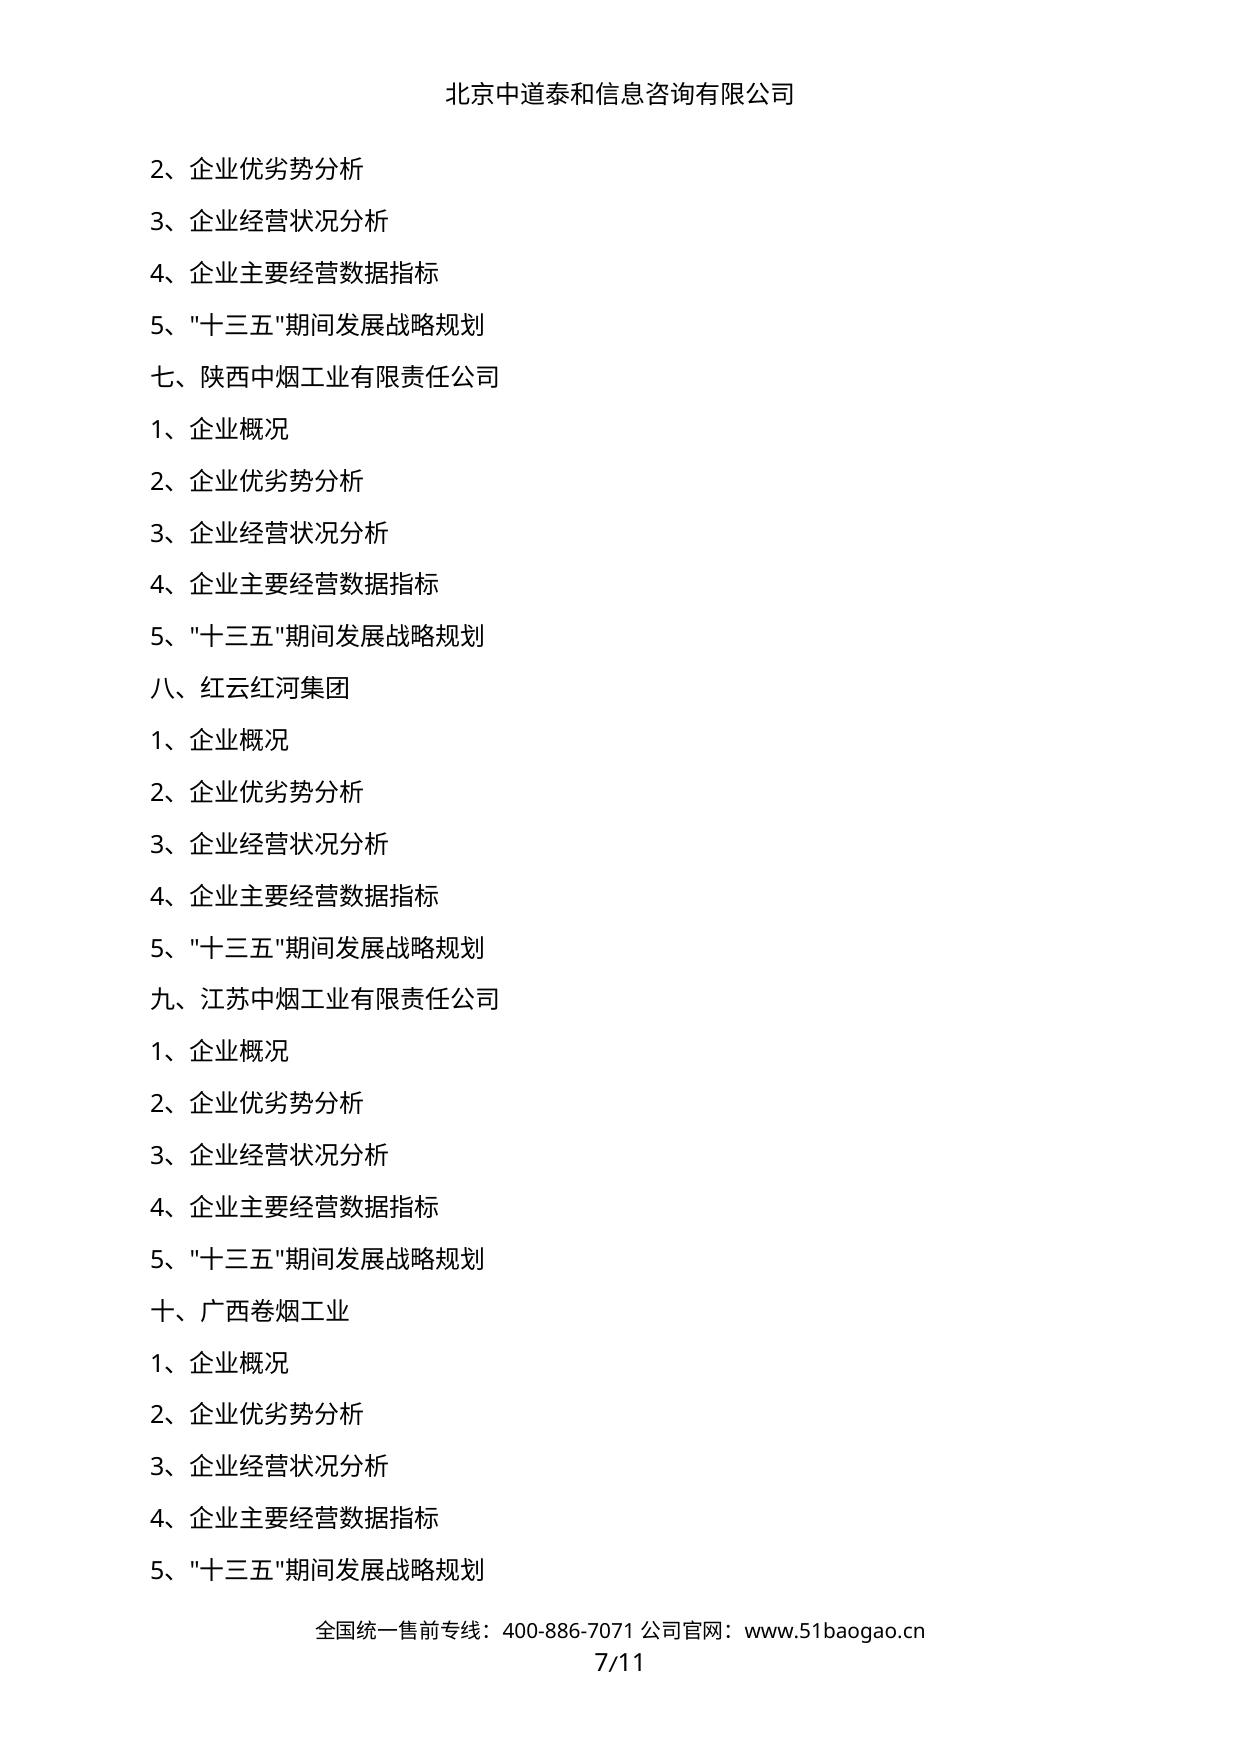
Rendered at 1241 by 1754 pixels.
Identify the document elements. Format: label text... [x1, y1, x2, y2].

text 3、企业经营状况分析 [150, 1447, 1090, 1483]
text 2、企业优劣势分析 [150, 772, 1090, 809]
text 4、企业主要经营数据指标 [150, 254, 1090, 290]
text 4、企业主要经营数据指标 [150, 876, 1090, 912]
text 5、"十三五"期间发展战略规划 [150, 1239, 1090, 1276]
text 八、红云红河集团 [150, 669, 1090, 705]
text 1、企业概况 [150, 409, 1090, 446]
text 1、企业概况 [150, 721, 1090, 757]
text 十、广西卷烟工业 [150, 1291, 1090, 1327]
text 3、企业经营状况分析 [150, 1136, 1090, 1172]
text 1、企业概况 [150, 1343, 1090, 1379]
text 2、企业优劣势分析 [150, 1395, 1090, 1431]
text 1、企业概况 [150, 1032, 1090, 1068]
text 4、企业主要经营数据指标 [150, 1187, 1090, 1224]
text 2、企业优劣势分析 [150, 461, 1090, 497]
text 3、企业经营状况分析 [150, 202, 1090, 238]
text 九、江苏中烟工业有限责任公司 [150, 980, 1090, 1016]
text 2、企业优劣势分析 [150, 1084, 1090, 1120]
text 5、"十三五"期间发展战略规划 [150, 928, 1090, 964]
text 2、企业优劣势分析 [150, 150, 1090, 186]
text 3、企业经营状况分析 [150, 513, 1090, 549]
text 七、陕西中烟工业有限责任公司 [150, 357, 1090, 394]
text 4、企业主要经营数据指标 [150, 1499, 1090, 1535]
text 3、企业经营状况分析 [150, 824, 1090, 861]
text 5、"十三五"期间发展战略规划 [150, 306, 1090, 342]
text 4、企业主要经营数据指标 [150, 565, 1090, 601]
text 5、"十三五"期间发展战略规划 [150, 617, 1090, 653]
text 5、"十三五"期间发展战略规划 [150, 1551, 1090, 1587]
